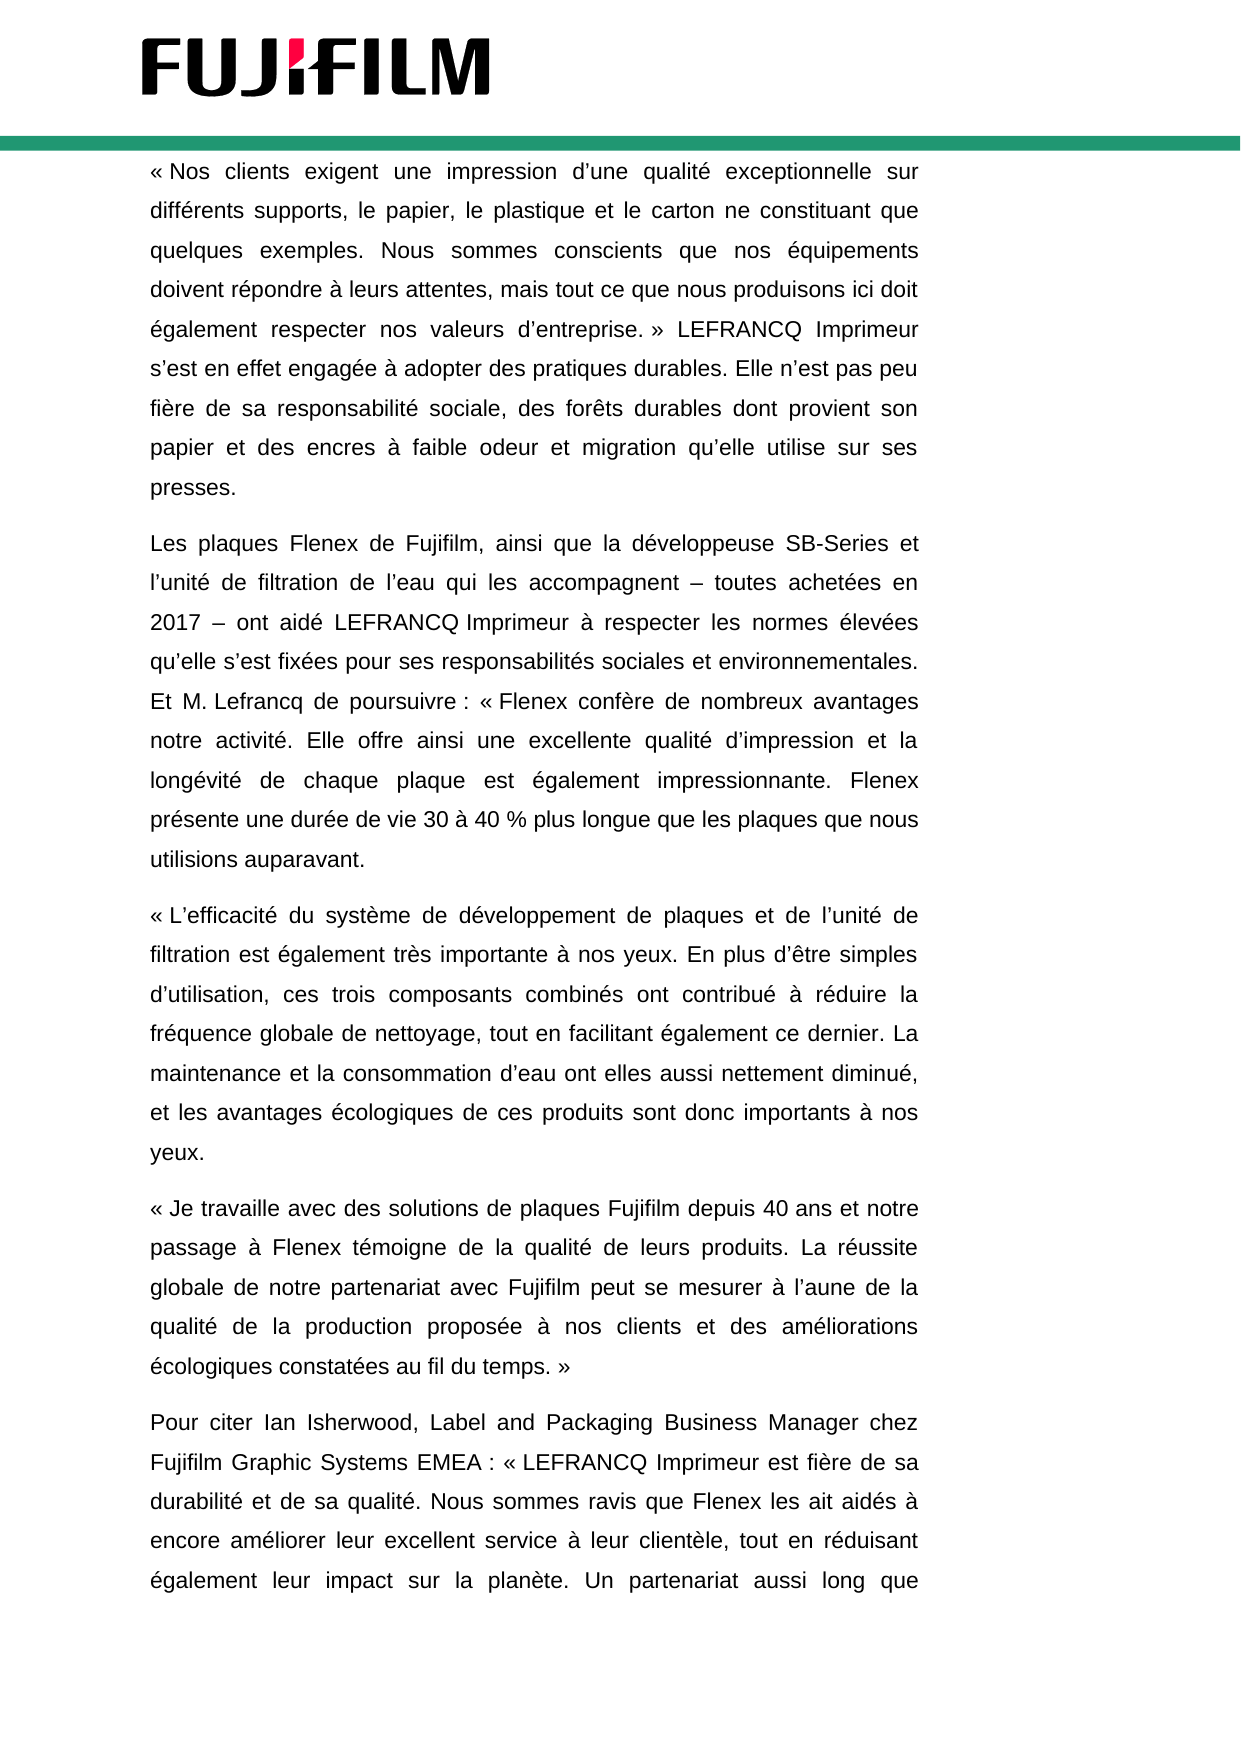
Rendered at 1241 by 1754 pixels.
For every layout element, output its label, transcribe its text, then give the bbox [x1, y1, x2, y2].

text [150, 1409, 919, 1593]
text « Nos clients exigent une impression d’une qualité exceptionnelle sur différents supports, le papier, le plastique et le carton ne constituant que quelques exemples. Nous sommes conscients que nos équipements doivent répondre à leurs attentes, mais tout ce que nous produisons ici doit également respecter nos valeurs d’entreprise. » LEFRANCQ Imprimeur s’est en effet engagée à adopter des pratiques durables. Elle n’est pas peu fière de sa responsabilité sociale, des forêts durables dont provient son papier et des encres à faible odeur et migration qu’elle utilise sur ses presses. [150, 158, 919, 500]
text « L’efficacité du système de développement de plaques et de l’unité de filtration est également très importante à nos yeux. En plus d’être simples d’utilisation, ces trois composants combinés ont contribué à réduire la fréquence globale de nettoyage, tout en facilitant également ce dernier. La maintenance et la consommation d’eau ont elles aussi nettement diminué, et les avantages écologiques de ces produits sont donc importants à nos yeux. [150, 902, 919, 1165]
text « Je travaille avec des solutions de plaques Fujifilm depuis 40 ans et notre passage à Flenex témoigne de la qualité de leurs produits. La réussite globale de notre partenariat avec Fujifilm peut se mesurer à l’aune de la qualité de la production proposée à nos clients et des améliorations écologiques constatées au fil du temps. » [150, 1195, 919, 1379]
text Les plaques Flenex de Fujifilm, ainsi que la développeuse SB-Series et l’unité de filtration de l’eau qui les accompagnent – toutes achetées en 2017 – ont aidé LEFRANCQ Imprimeur à respecter les normes élevées qu’elle s’est fixées pour ses responsabilités sociales et environnementales. Et M. Lefrancq de poursuivre : « Flenex confère de nombreux avantages notre activité. Elle offre ainsi une excellente qualité d’impression et la longévité de chaque plaque est également impressionnante. Flenex présente une durée de vie 30 à 40 % plus longue que les plaques que nous utilisions auparavant. [150, 530, 919, 872]
